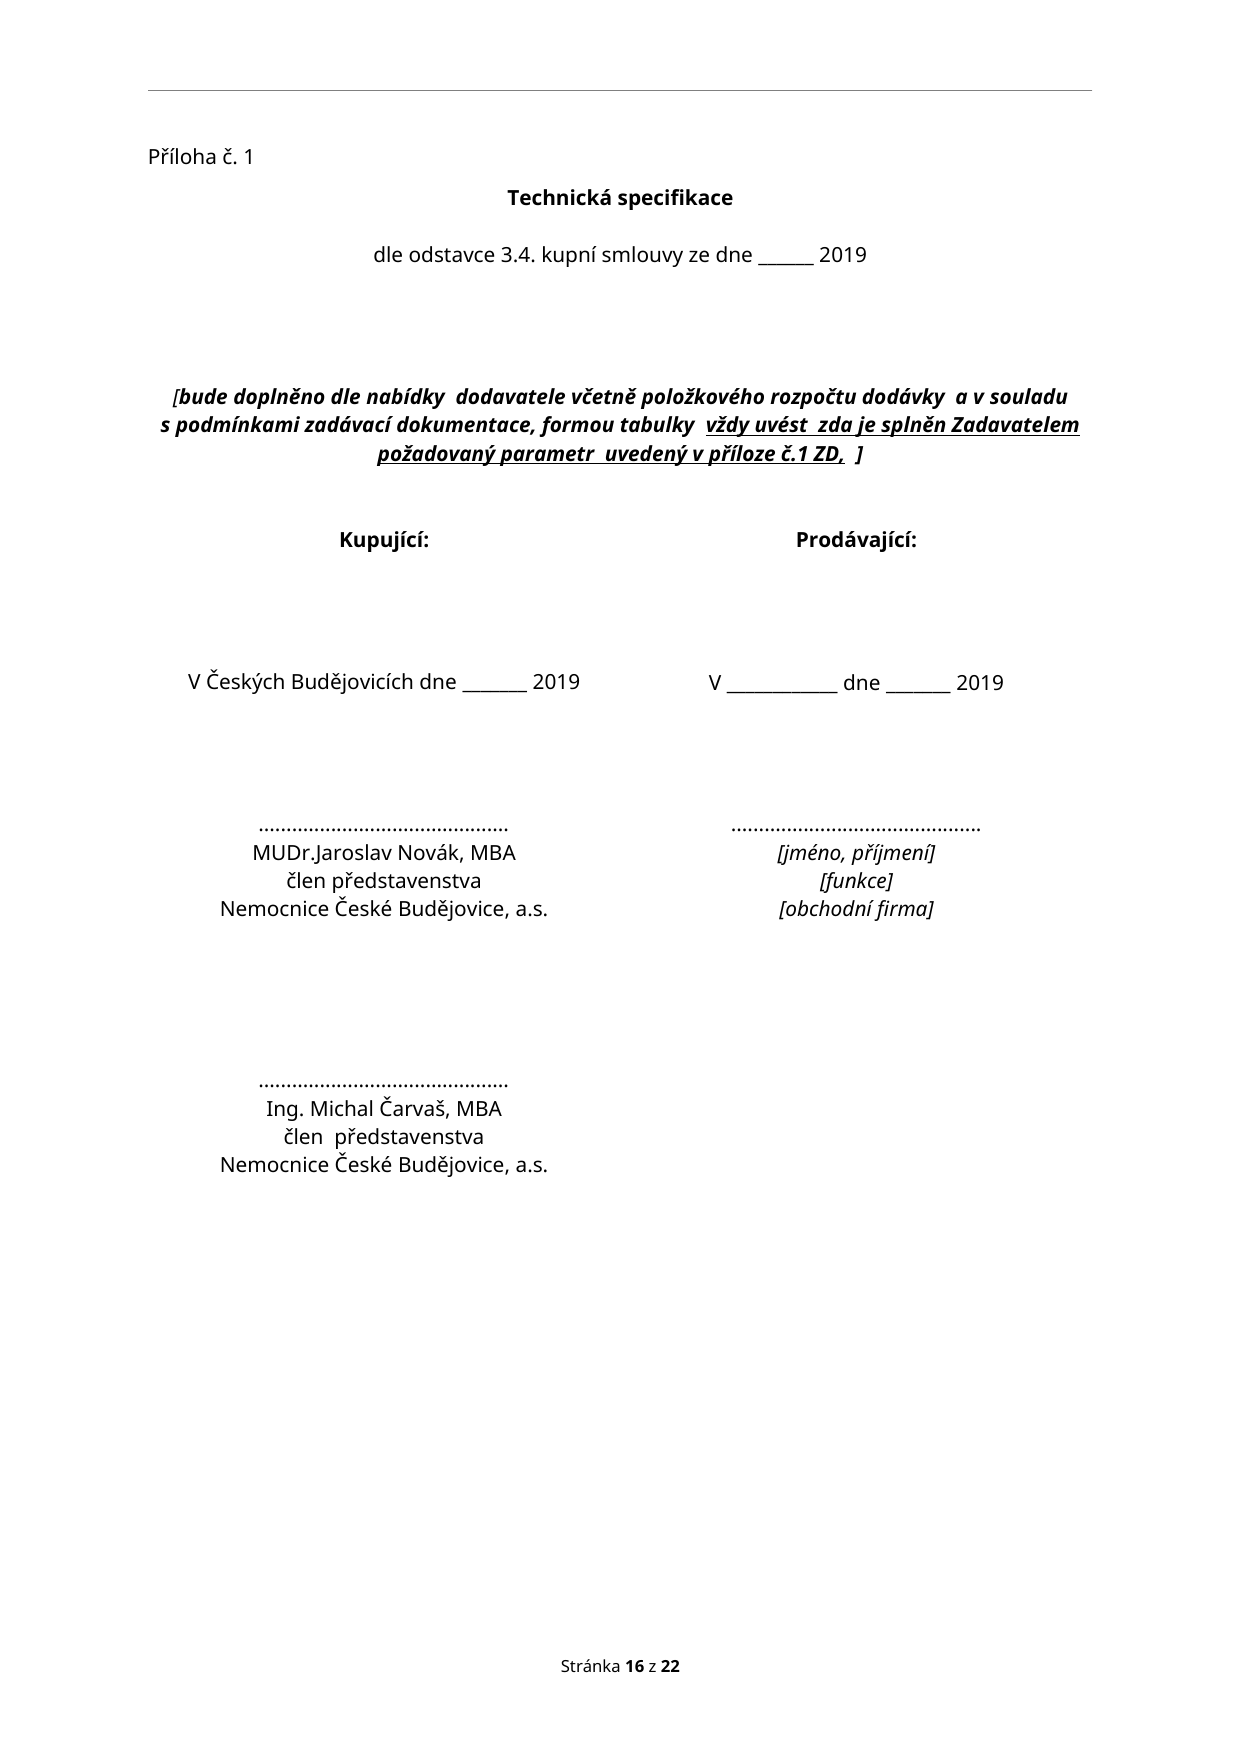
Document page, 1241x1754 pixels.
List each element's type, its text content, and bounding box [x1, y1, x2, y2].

list Příloha č. 1 [148, 142, 1092, 171]
text [bude doplněno dle nabídky dodavatele včetně položkového rozpočtu dodávky a v souladu s podmínkami zadávací dokumentace, formou tabulky vždy uvést zda je splněn Zadavatelem požadovaný parametr uvedený v příloze č.1 ZD, ] [148, 382, 1092, 467]
table_header Kupující: V Českých Budějovicích dne _______ 2019 [148, 525, 620, 809]
table_cell ............................................. [jméno, příjmení] [funkce] [obchodní firma] [620, 809, 1092, 951]
table_header Prodávající: V ____________ dne _______ 2019 [620, 525, 1092, 809]
text dle odstavce 3.4. kupní smlouvy ze dne ______ 2019 [148, 240, 1092, 268]
text Technická specifikace [148, 183, 1092, 211]
table_cell ............................................. MUDr.Jaroslav Novák, MBA člen představenstva Nemocnice České Budějovice, a.s. [148, 809, 620, 951]
table_cell ............................................. Ing. Michal Čarvaš, MBA člen představenstva Nemocnice České Budějovice, a.s. [148, 951, 620, 1179]
